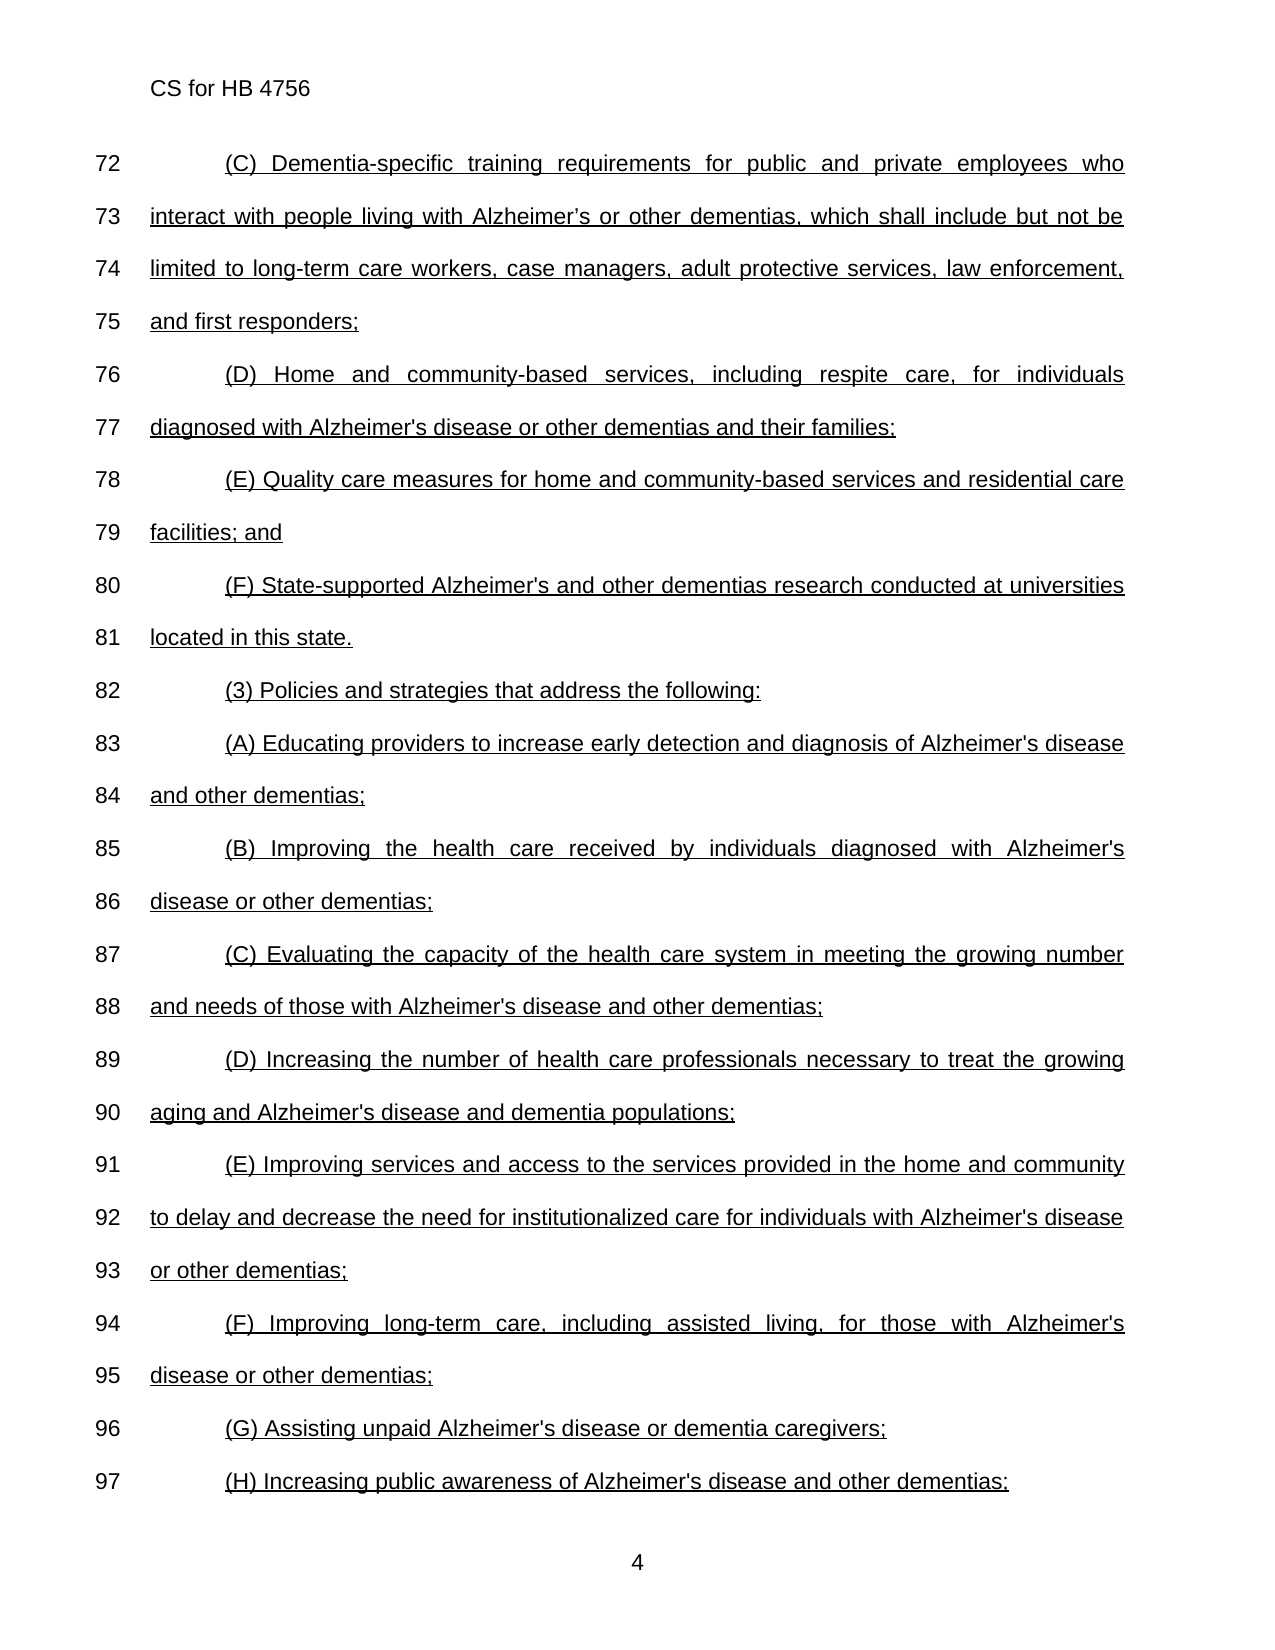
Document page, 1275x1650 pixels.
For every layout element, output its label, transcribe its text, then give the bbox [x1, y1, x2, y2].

text (F) Improving long-term care, including assisted living, for those with Alzheimer's disease or other dementias; [150, 1309, 1125, 1389]
text (G) Assisting unpaid Alzheimer's disease or dementia caregivers; [150, 1415, 1125, 1441]
text (D) Increasing the number of health care professionals necessary to treat the growing aging and Alzheimer's disease and dementia populations; [150, 1046, 1125, 1125]
text (E) Improving services and access to the services provided in the home and community to delay and decrease the need for institutionalized care for individuals with Alzheimer's disease or other dementias; [150, 1151, 1125, 1283]
text (3) Policies and strategies that address the following: [150, 677, 1125, 703]
text (C) Dementia-specific training requirements for public and private employees who interact with people living with Alzheimer’s or other dementias, which shall include but not be limited to long-term care workers, case managers, adult protective services, law enforcement, and first responders; [150, 150, 1125, 334]
text (B) Improving the health care received by individuals diagnosed with Alzheimer's disease or other dementias; [150, 835, 1125, 914]
text (C) Evaluating the capacity of the health care system in meeting the growing number and needs of those with Alzheimer's disease and other dementias; [150, 941, 1125, 1020]
text (D) Home and community-based services, including respite care, for individuals diagnosed with Alzheimer's disease or other dementias and their families; [150, 361, 1125, 440]
text (H) Increasing public awareness of Alzheimer's disease and other dementias; [150, 1468, 1125, 1494]
text (A) Educating providers to increase early detection and diagnosis of Alzheimer's disease and other dementias; [150, 730, 1125, 809]
text (E) Quality care measures for home and community-based services and residential care facilities; and [150, 466, 1125, 545]
text (F) State-supported Alzheimer's and other dementias research conducted at universities located in this state. [150, 572, 1125, 651]
